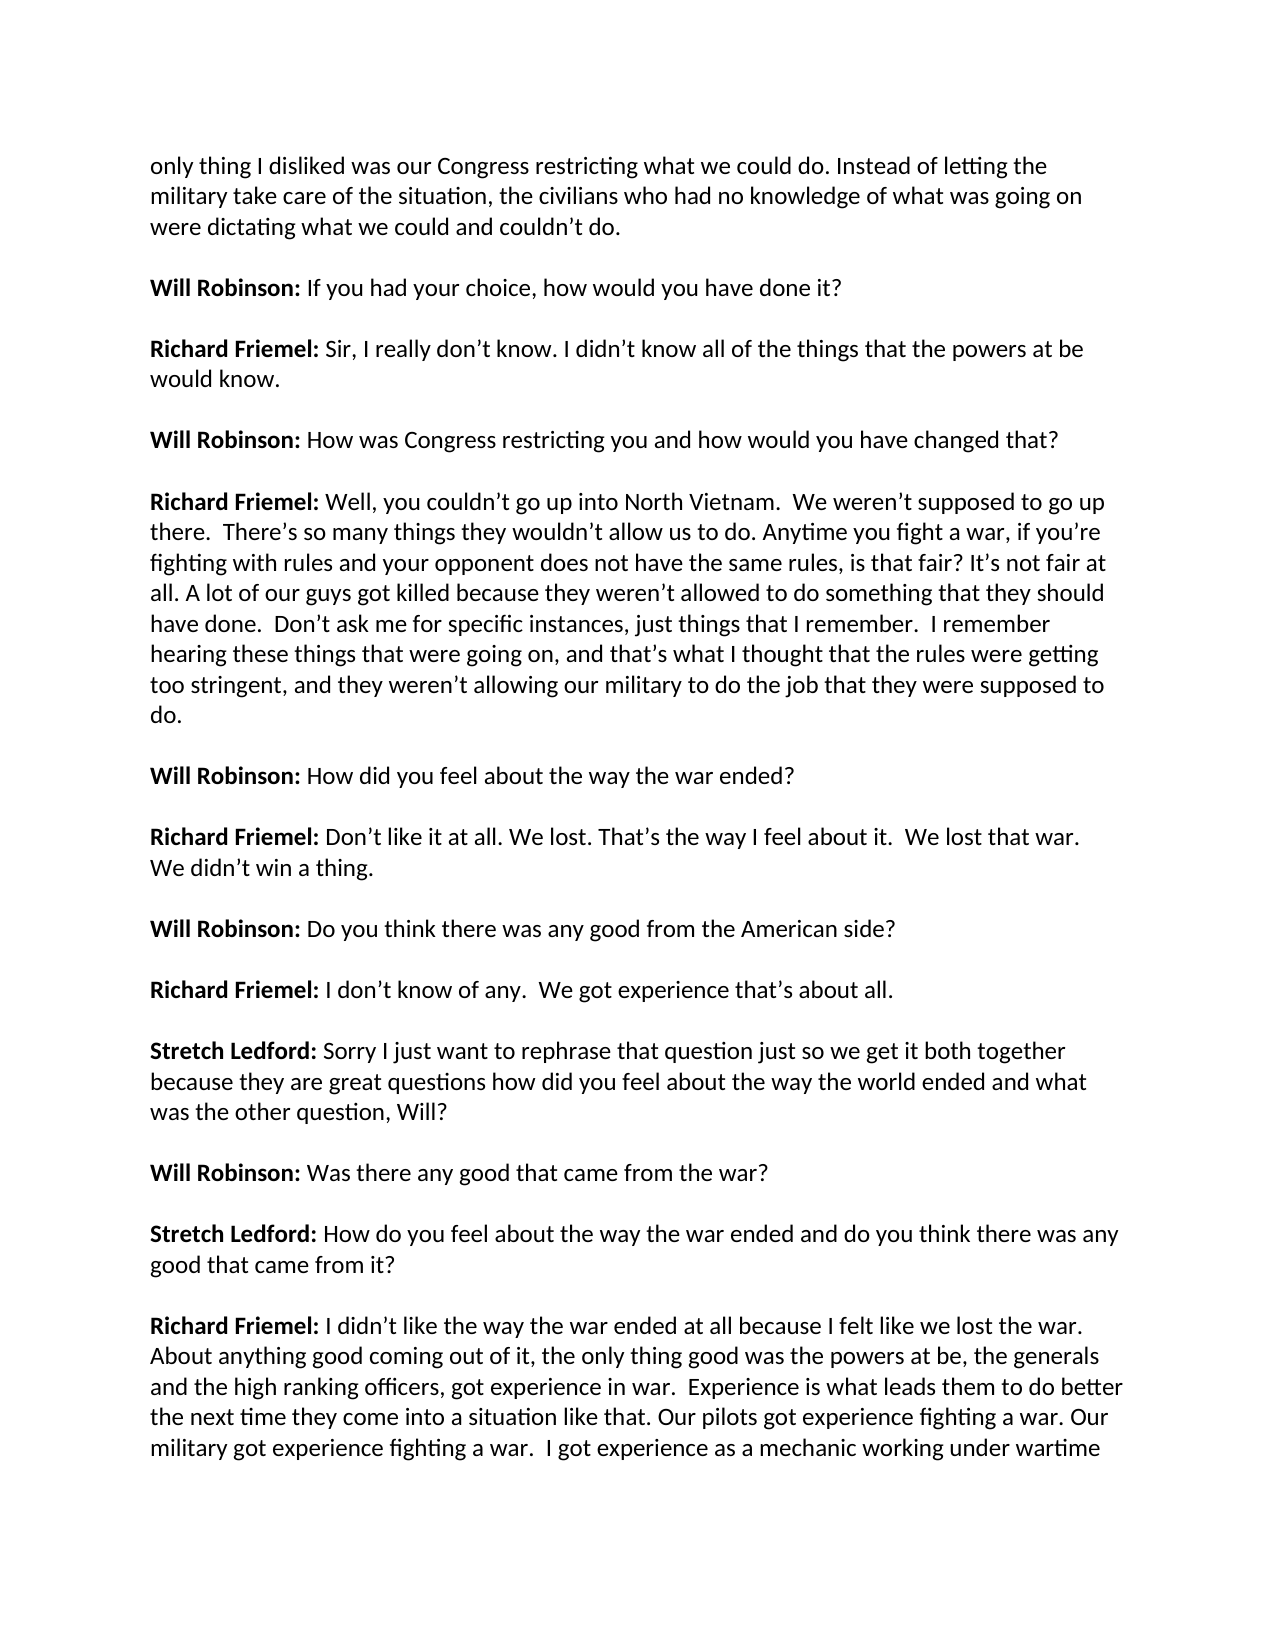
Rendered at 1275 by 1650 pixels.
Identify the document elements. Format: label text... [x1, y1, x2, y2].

text Will Robinson: Do you think there was any good from the American side? [150, 913, 1125, 943]
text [150, 150, 1125, 242]
text Richard Friemel: Sir, I really don’t know. I didn’t know all of the things that the powers at be would know. [150, 333, 1125, 394]
text Richard Friemel: Well, you couldn’t go up into North Vietnam. We weren’t supposed to go up there. There’s so many things they wouldn’t allow us to do. Anytime you fight a war, if you’re fighting with rules and your opponent does not have the same rules, is that fair? It’s not fair at all. A lot of our guys got killed because they weren’t allowed to do something that they should have done. Don’t ask me for specific instances, just things that I remember. I remember hearing these things that were going on, and that’s what I thought that the rules were getting too stringent, and they weren’t allowing our military to do the job that they were supposed to do. [150, 486, 1125, 730]
text Richard Friemel: I don’t know of any. We got experience that’s about all. [150, 974, 1125, 1004]
text Will Robinson: Was there any good that came from the war? [150, 1157, 1125, 1188]
text Richard Friemel: Don’t like it at all. We lost. That’s the way I feel about it. We lost that war. We didn’t win a thing. [150, 821, 1125, 882]
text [150, 1310, 1125, 1462]
text Will Robinson: How did you feel about the way the war ended? [150, 760, 1125, 791]
text Will Robinson: How was Congress restricting you and how would you have changed that? [150, 425, 1125, 455]
text Stretch Ledford: How do you feel about the way the war ended and do you think there was any good that came from it? [150, 1218, 1125, 1279]
text Stretch Ledford: Sorry I just want to rephrase that question just so we get it both together because they are great questions how did you feel about the way the world ended and what was the other question, Will? [150, 1035, 1125, 1127]
text Will Robinson: If you had your choice, how would you have done it? [150, 272, 1125, 303]
